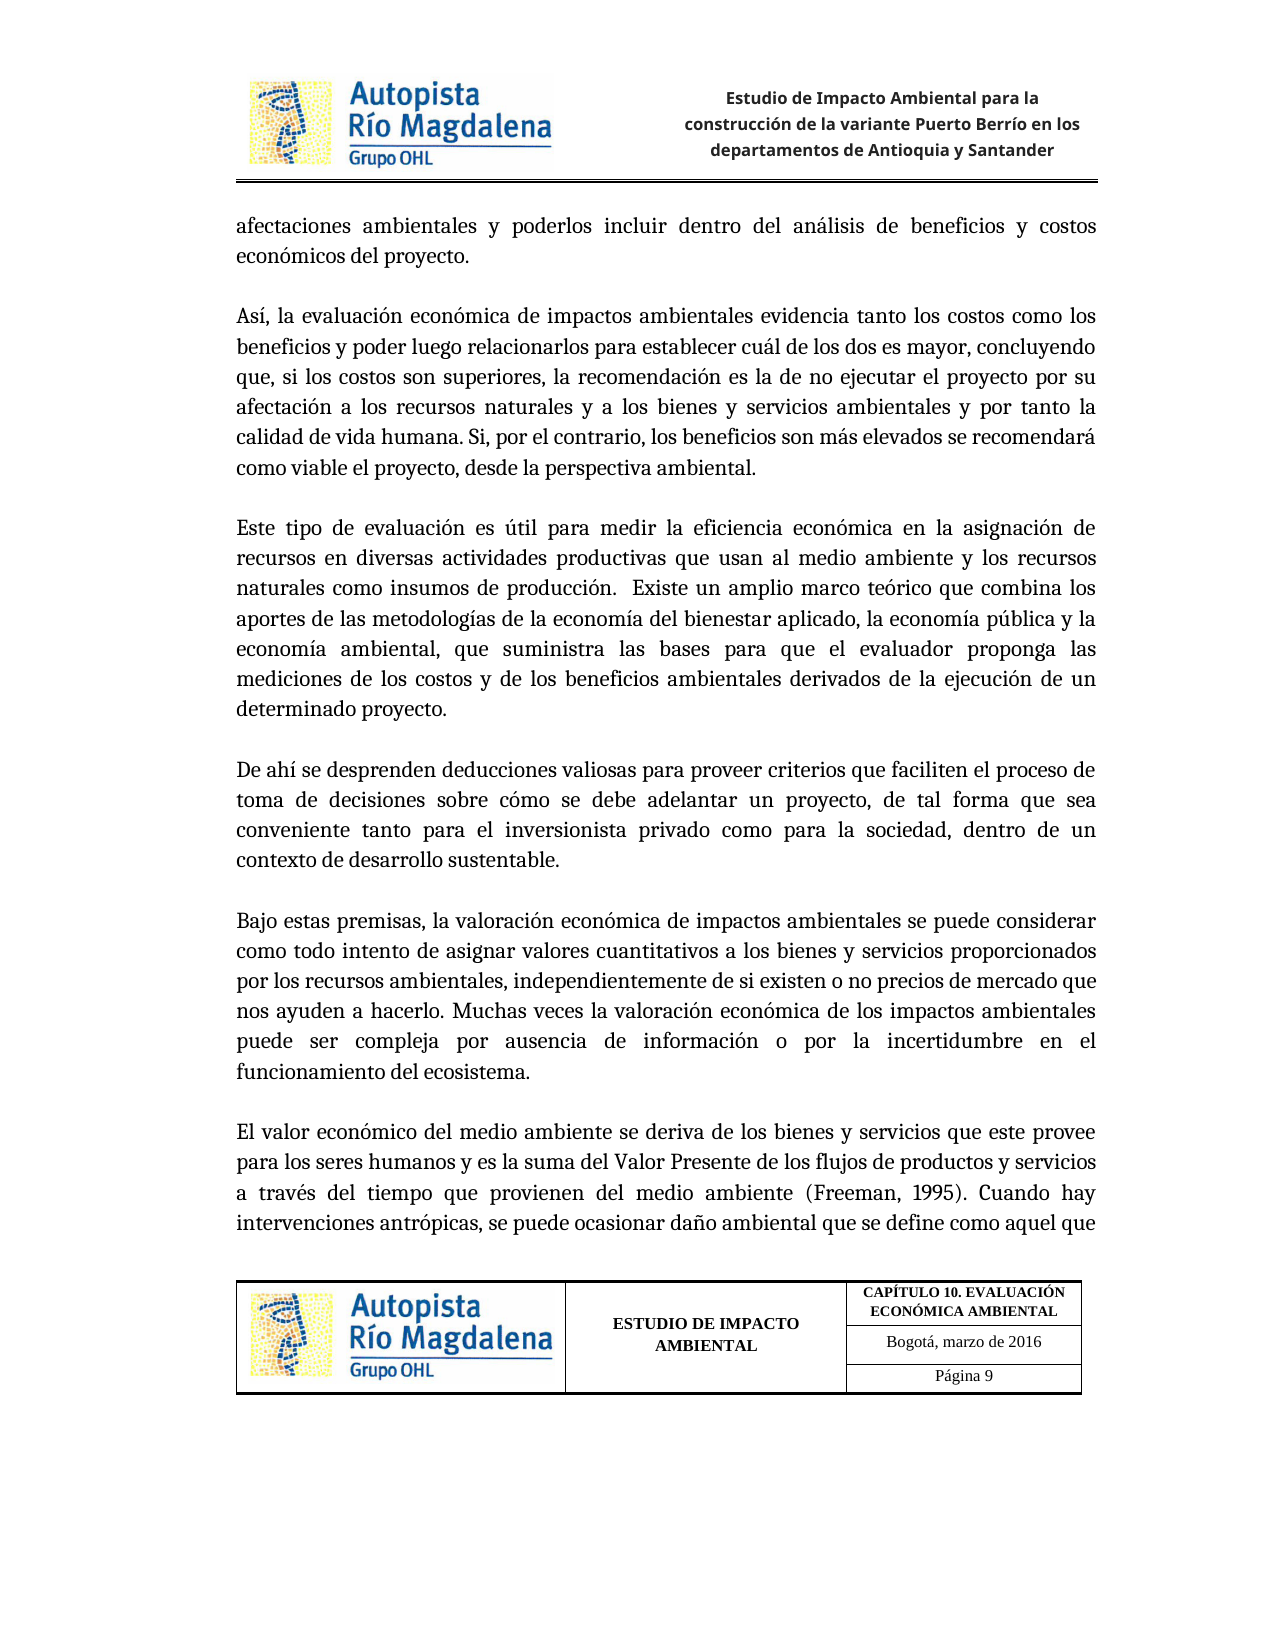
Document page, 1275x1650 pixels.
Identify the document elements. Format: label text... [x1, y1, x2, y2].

text Bajo estas premisas, la valoración económica de impactos ambientales se puede considerar como todo intento de asignar valores cuantitativos a los bienes y servicios proporcionados por los recursos ambientales, independientemente de si existen o no precios de mercado que nos ayuden a hacerlo. Muchas veces la valoración económica de los impactos ambientales puede ser compleja por ausencia de información o por la incertidumbre en el funcionamiento del ecosistema. [236, 907, 1098, 1085]
picture [248, 1285, 555, 1384]
text Así, la evaluación económica de impactos ambientales evidencia tanto los costos como los beneficios y poder luego relacionarlos para establecer cuál de los dos es mayor, concluyendo que, si los costos son superiores, la recomendación es la de no ejecutar el proyecto por su afectación a los recursos naturales y a los bienes y servicios ambientales y por tanto la calidad de vida humana. Si, por el contrario, los beneficios son más elevados se recomendará como viable el proyecto, desde la perspectiva ambiental. [236, 303, 1098, 481]
picture [247, 73, 555, 172]
text Este tipo de evaluación es útil para medir la eficiencia económica en la asignación de recursos en diversas actividades productivas que usan al medio ambiente y los recursos naturales como insumos de producción. Existe un amplio marco teórico que combina los aportes de las metodologías de la economía del bienestar aplicado, la economía pública y la economía ambiental, que suministra las bases para que el evaluador proponga las mediciones de los costos y de los beneficios ambientales derivados de la ejecución de un determinado proyecto. [236, 515, 1098, 722]
text De ahí se desprenden deducciones valiosas para proveer criterios que faciliten el proceso de toma de decisiones sobre cómo se debe adelantar un proyecto, de tal forma que sea conveniente tanto para el inversionista privado como para la sociedad, dentro de un contexto de desarrollo sustentable. [236, 756, 1098, 873]
